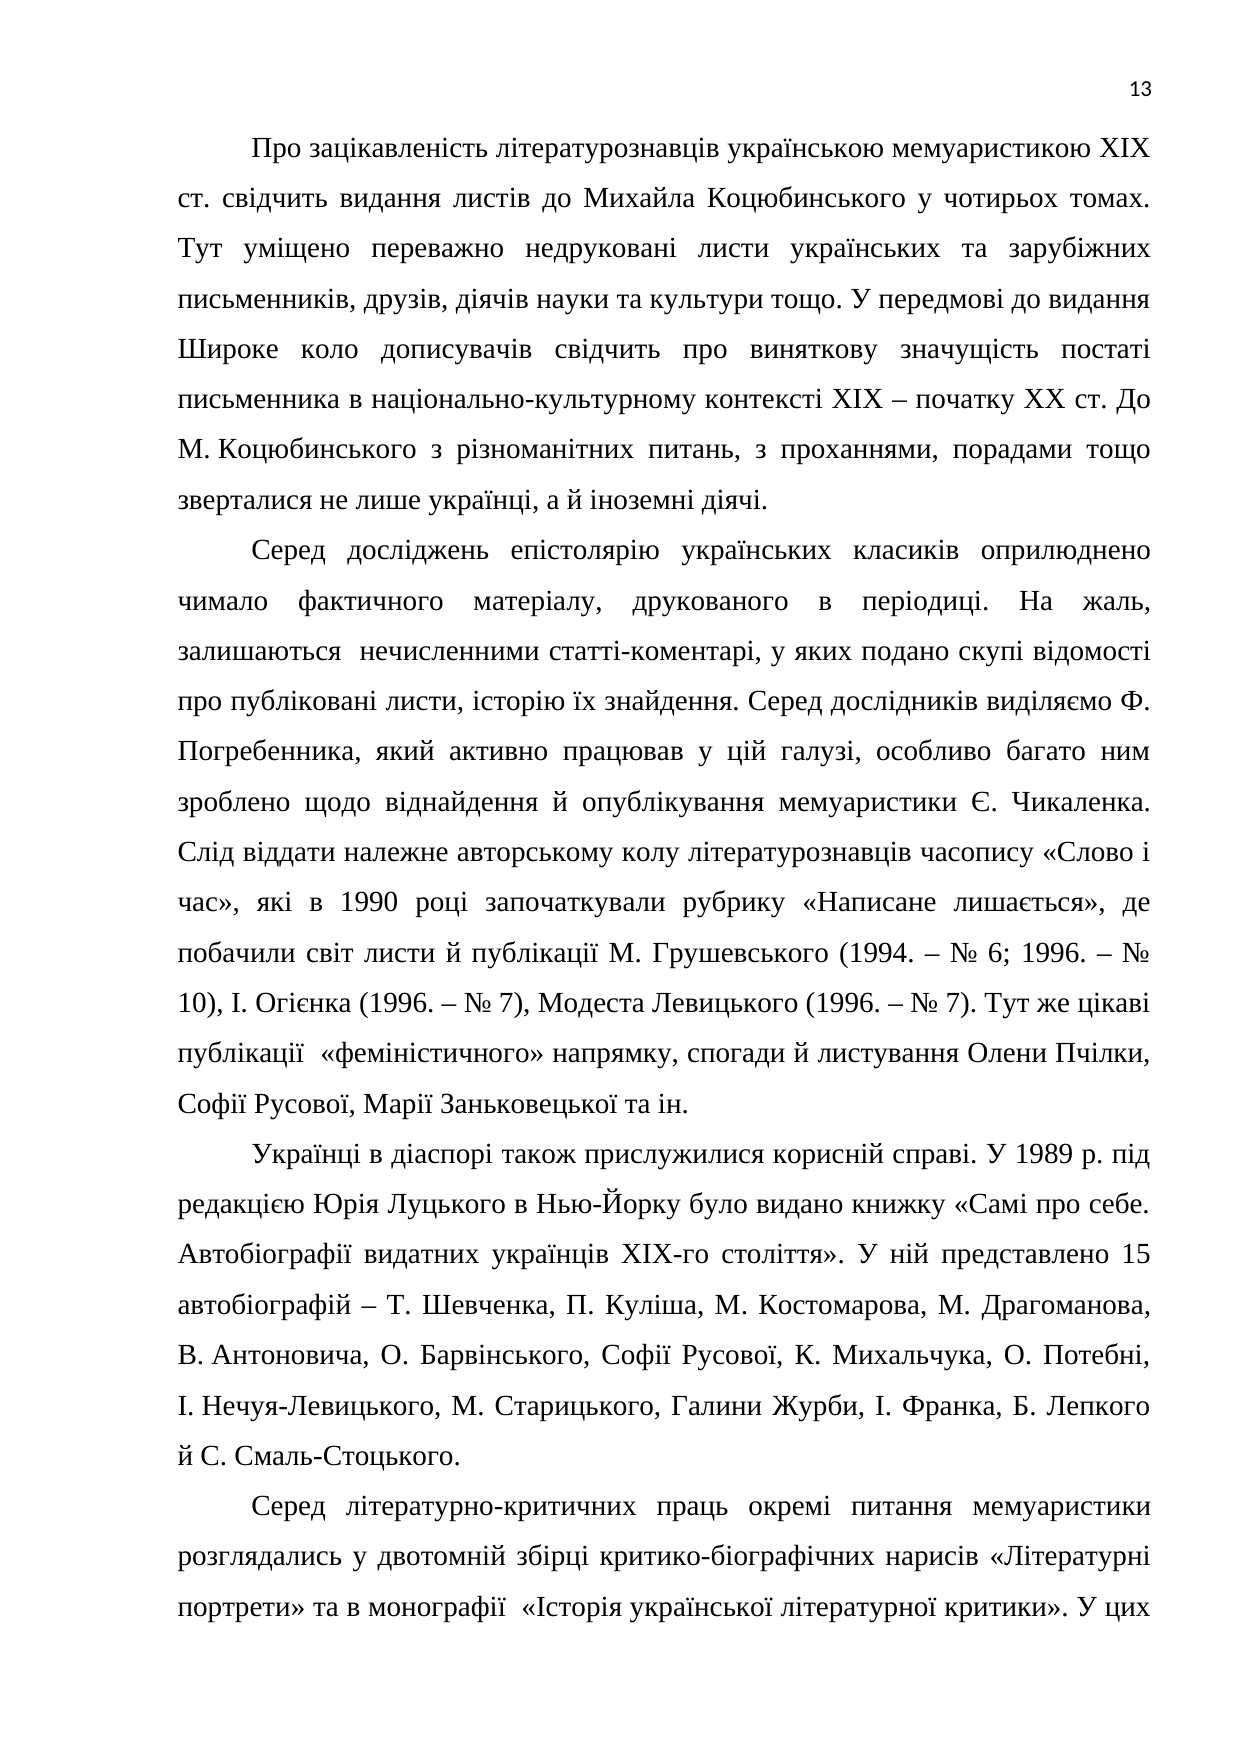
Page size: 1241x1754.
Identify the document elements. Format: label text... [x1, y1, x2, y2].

text Серед досліджень епістолярію українських класиків оприлюднено чимало фактичного матеріалу, друкованого в періодиці. На жаль, залишаються нечисленними статті-коментарі, у яких подано скупі відомості про публіковані листи, історію їх знайдення. Серед дослідників виділяємо Ф. Погребенника, який активно працював у цій галузі, особливо багато ним зроблено щодо віднайдення й опублікування мемуаристики Є. Чикаленка. Слід віддати належне авторському колу літературознавців часопису «Слово і час», які в 1990 році започаткували рубрику «Написане лишається», де побачили світ листи й публікації М. Грушевського (1994. – № 6; 1996. – № 10), І. Огієнка (1996. – № 7), Модеста Левицького (1996. – № 7). Тут же цікаві публікації «феміністичного» напрямку, спогади й листування Олени Пчілки, Софії Русової, Марії Заньковецької та ін. [177, 532, 1152, 1119]
text Українці в діаспорі також прислужилися корисній справі. У 1989 р. під редакцією Юрія Луцького в Нью-Йорку було видано книжку «Самі про себе. Автобіографії видатних українців ХІХ-го століття». У ній представлено 15 автобіографій – Т. Шевченка, П. Куліша, М. Костомарова, М. Драгоманова, В. Антоновича, О. Барвінського, Софії Русової, К. Михальчука, О. Потебні, І. Нечуя-Левицького, М. Старицького, Галини Журби, І. Франка, Б. Лепкого й С. Смаль-Стоцького. [177, 1136, 1152, 1471]
text Про зацікавленість літературознавців українською мемуаристикою ХІХ ст. свідчить видання листів до Михайла Коцюбинського у чотирьох томах. Тут уміщено переважно недруковані листи українських та зарубіжних письменників, друзів, діячів науки та культури тощо. У передмові до видання Широке коло дописувачів свідчить про виняткову значущість постаті письменника в національно-культурному контексті ХІХ – початку ХХ ст. До М. Коцюбинського з різноманітних питань, з проханнями, порадами тощо зверталися не лише українці, а й іноземні діячі. [177, 130, 1152, 516]
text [177, 1488, 1152, 1622]
